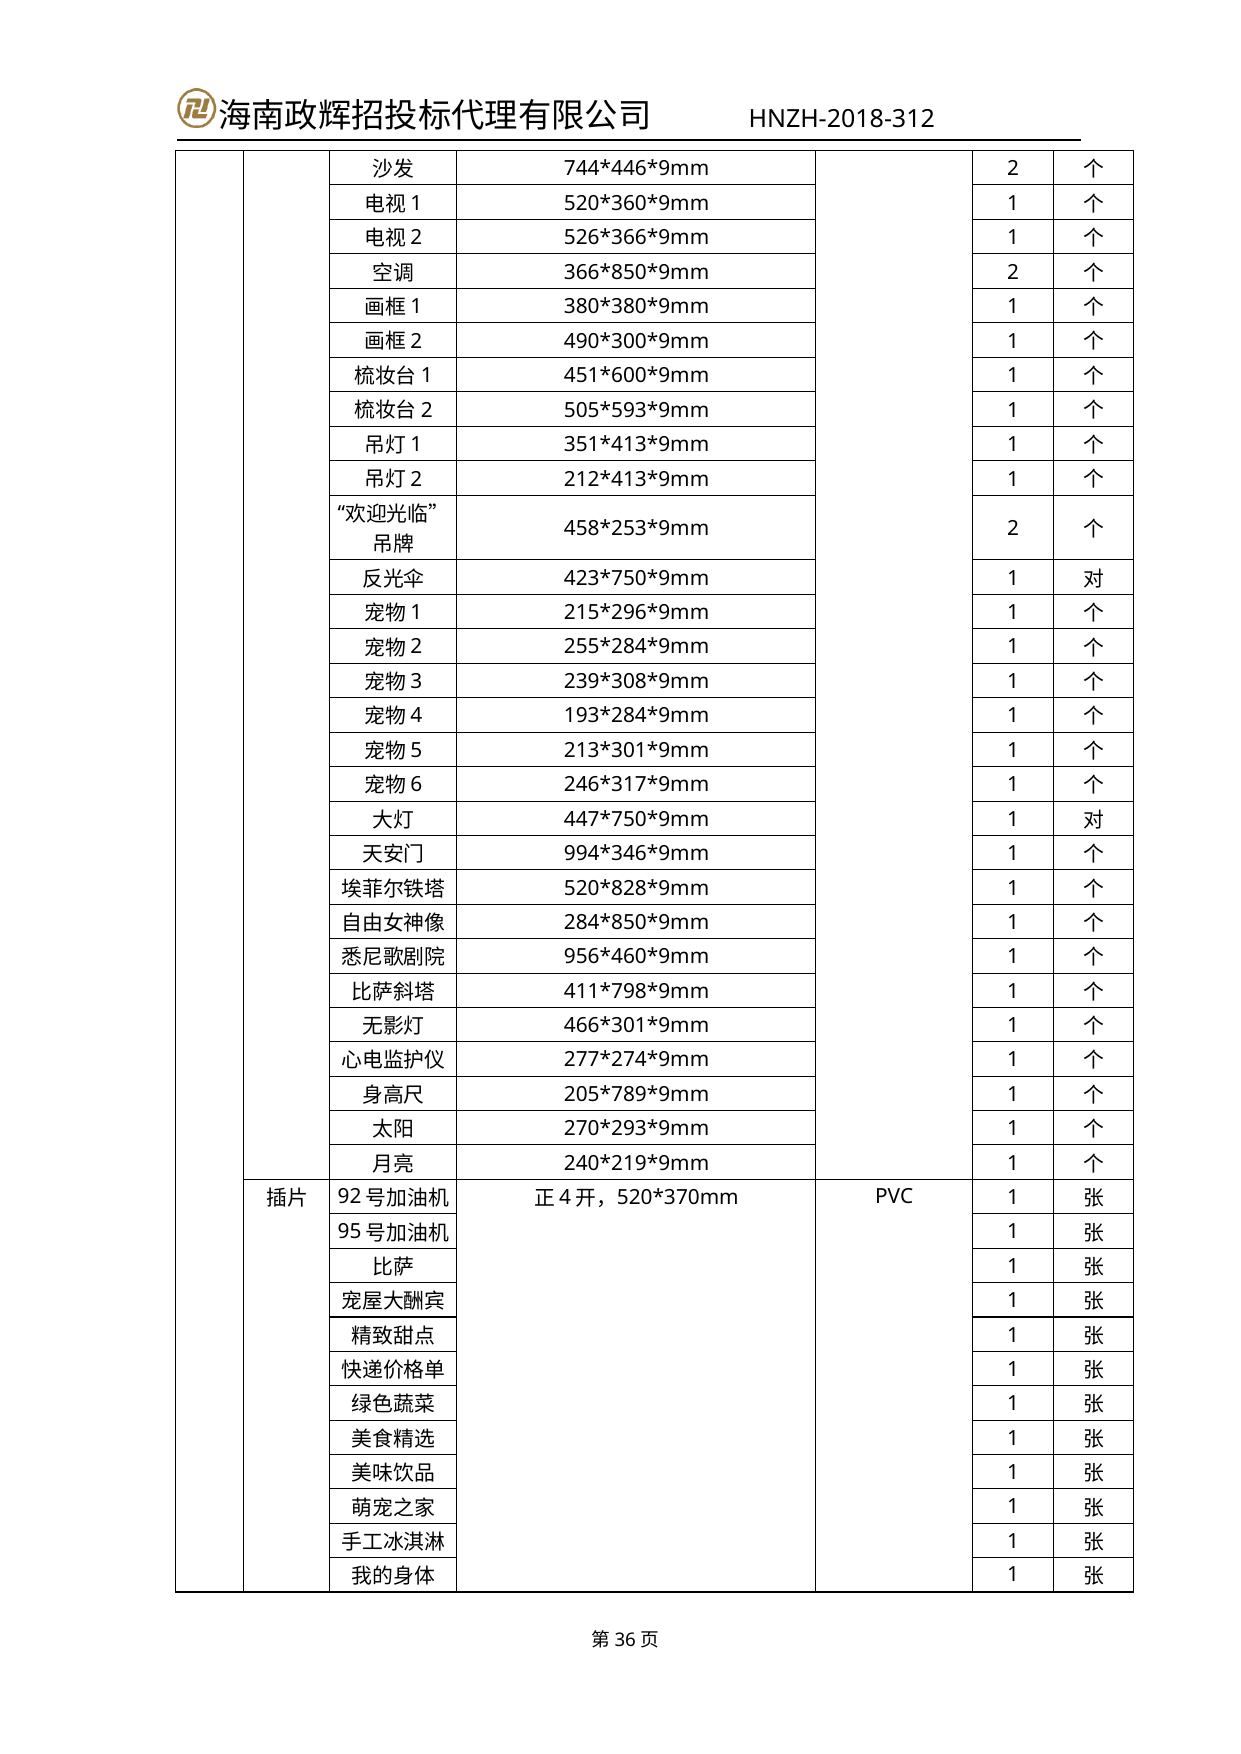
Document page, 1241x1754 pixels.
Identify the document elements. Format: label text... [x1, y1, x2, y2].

table_cell 351*413*9mm [457, 427, 815, 460]
table_cell 电视2 [330, 220, 456, 253]
table_cell 1 [973, 185, 1053, 219]
table_cell 505*593*9mm [457, 392, 815, 426]
table_cell 366*850*9mm [457, 254, 815, 288]
table_cell 193*284*9mm [457, 698, 815, 732]
table_cell 1 [973, 1558, 1053, 1591]
table_cell 95号加油机 [330, 1214, 456, 1248]
table_cell 277*274*9mm [457, 1042, 815, 1076]
table_cell 1 [973, 1318, 1053, 1351]
table_cell 1 [973, 1145, 1053, 1179]
table_cell 月亮 [330, 1145, 456, 1179]
table_cell 画框1 [330, 289, 456, 322]
table_cell 对 [1054, 560, 1133, 594]
table_cell 太阳 [330, 1111, 456, 1144]
table_cell 自由女神像 [330, 905, 456, 938]
table_cell 1 [973, 974, 1053, 1007]
table_cell 个 [1054, 870, 1133, 904]
table_cell 梳妆台2 [330, 392, 456, 426]
table_cell 466*301*9mm [457, 1008, 815, 1041]
table_cell 246*317*9mm [457, 767, 815, 801]
table_cell 744*446*9mm [457, 151, 815, 184]
table_cell 205*789*9mm [457, 1077, 815, 1110]
table_cell 451*600*9mm [457, 358, 815, 391]
table_cell 张 [1054, 1386, 1133, 1419]
table_cell 1 [973, 427, 1053, 460]
table_cell 1 [973, 1249, 1053, 1282]
table_cell 埃菲尔铁塔 [330, 870, 456, 904]
table_cell 个 [1054, 1077, 1133, 1110]
table_cell 994*346*9mm [457, 836, 815, 869]
table_cell 个 [1054, 1111, 1133, 1144]
table_cell 92号加油机 [330, 1180, 456, 1213]
table_cell 1 [973, 1111, 1053, 1144]
table_cell 空调 [330, 254, 456, 288]
table_cell 宠物1 [330, 595, 456, 628]
table_cell 张 [1054, 1524, 1133, 1557]
table_cell 1 [973, 323, 1053, 357]
table_cell 无影灯 [330, 1008, 456, 1041]
table_cell 284*850*9mm [457, 905, 815, 938]
table_cell 美味饮品 [330, 1455, 456, 1488]
table_cell 1 [973, 698, 1053, 732]
table_cell 张 [1054, 1180, 1133, 1213]
table_cell 萌宠之家 [330, 1489, 456, 1523]
table_cell 反光伞 [330, 560, 456, 594]
table_cell 绿色蔬菜 [330, 1386, 456, 1419]
table_cell 213*301*9mm [457, 733, 815, 766]
table_cell 个 [1054, 974, 1133, 1007]
table_cell 1 [973, 1008, 1053, 1041]
table_cell 526*366*9mm [457, 220, 815, 253]
table_cell 1 [973, 870, 1053, 904]
table_cell 美食精选 [330, 1421, 456, 1454]
table_cell 个 [1054, 392, 1133, 426]
table_cell 个 [1054, 323, 1133, 357]
table_cell 大灯 [330, 802, 456, 835]
table_cell 个 [1054, 289, 1133, 322]
table_cell 1 [973, 595, 1053, 628]
table_cell 1 [973, 733, 1053, 766]
table_cell 个 [1054, 185, 1133, 219]
table_cell 宠物2 [330, 629, 456, 663]
table_cell 1 [973, 392, 1053, 426]
table_cell 精致甜点 [330, 1318, 456, 1351]
table_cell 1 [973, 664, 1053, 697]
table_cell 宠物5 [330, 733, 456, 766]
table_cell 个 [1054, 496, 1133, 559]
table_cell 1 [973, 905, 1053, 938]
table_cell 1 [973, 1214, 1053, 1248]
table_cell 2 [973, 151, 1053, 184]
table_cell 1 [973, 289, 1053, 322]
table_cell 电视1 [330, 185, 456, 219]
table_cell 个 [1054, 664, 1133, 697]
table_cell 1 [973, 461, 1053, 494]
table_cell 239*308*9mm [457, 664, 815, 697]
table_cell 1 [973, 1077, 1053, 1110]
table_cell 1 [973, 802, 1053, 835]
table_cell 520*828*9mm [457, 870, 815, 904]
table_cell 插片 [244, 1180, 329, 1591]
table_cell 张 [1054, 1249, 1133, 1282]
table_cell 212*413*9mm [457, 461, 815, 494]
table_cell 1 [973, 629, 1053, 663]
table_cell 1 [973, 767, 1053, 801]
table_cell 吊灯1 [330, 427, 456, 460]
table_cell 423*750*9mm [457, 560, 815, 594]
table_cell 个 [1054, 461, 1133, 494]
table_cell 张 [1054, 1421, 1133, 1454]
table_cell 吊灯2 [330, 461, 456, 494]
table_cell 张 [1054, 1318, 1133, 1351]
table_cell 个 [1054, 254, 1133, 288]
table_cell 个 [1054, 1145, 1133, 1179]
table_cell 1 [973, 1524, 1053, 1557]
table_cell 张 [1054, 1558, 1133, 1591]
table_cell 490*300*9mm [457, 323, 815, 357]
table_cell 1 [973, 1455, 1053, 1488]
table_cell 1 [973, 1489, 1053, 1523]
table_cell 对 [1054, 802, 1133, 835]
table_cell 380*380*9mm [457, 289, 815, 322]
table_cell 个 [1054, 151, 1133, 184]
table_cell 1 [973, 560, 1053, 594]
table_cell 个 [1054, 358, 1133, 391]
table_cell 张 [1054, 1489, 1133, 1523]
table_cell 1 [973, 1180, 1053, 1213]
table_cell 快递价格单 [330, 1352, 456, 1385]
table_cell 1 [973, 358, 1053, 391]
table_cell 正4开，520*370mm [457, 1180, 815, 1591]
table_cell 张 [1054, 1352, 1133, 1385]
table_cell 手工冰淇淋 [330, 1524, 456, 1557]
table_cell 宠物4 [330, 698, 456, 732]
table_cell 个 [1054, 595, 1133, 628]
table_cell 个 [1054, 905, 1133, 938]
table_cell 画框2 [330, 323, 456, 357]
table_cell 个 [1054, 629, 1133, 663]
table_cell 天安门 [330, 836, 456, 869]
table_cell 个 [1054, 767, 1133, 801]
table_cell 个 [1054, 698, 1133, 732]
table_cell 宠物3 [330, 664, 456, 697]
table_cell 个 [1054, 1008, 1133, 1041]
table_cell 956*460*9mm [457, 939, 815, 972]
table_cell 个 [1054, 1042, 1133, 1076]
table_cell 1 [973, 1421, 1053, 1454]
table_cell 悉尼歌剧院 [330, 939, 456, 972]
table_cell 比萨 [330, 1249, 456, 1282]
table_cell 宠物6 [330, 767, 456, 801]
table_cell 2 [973, 496, 1053, 559]
table_cell 心电监护仪 [330, 1042, 456, 1076]
table_cell 1 [973, 1386, 1053, 1419]
table_cell 520*360*9mm [457, 185, 815, 219]
table_cell 张 [1054, 1283, 1133, 1316]
table_cell 个 [1054, 220, 1133, 253]
table_cell 1 [973, 1283, 1053, 1316]
table_cell 梳妆台1 [330, 358, 456, 391]
table_cell 我的身体 [330, 1558, 456, 1591]
table_cell 458*253*9mm [457, 496, 815, 559]
table_cell 1 [973, 836, 1053, 869]
table_cell 张 [1054, 1214, 1133, 1248]
table_cell 个 [1054, 733, 1133, 766]
table_cell 个 [1054, 836, 1133, 869]
table_cell 1 [973, 1352, 1053, 1385]
table_cell 个 [1054, 939, 1133, 972]
table_cell 215*296*9mm [457, 595, 815, 628]
table_cell “欢迎光临”吊牌 [330, 496, 456, 559]
table_cell 1 [973, 220, 1053, 253]
table_cell 身高尺 [330, 1077, 456, 1110]
picture [177, 88, 218, 128]
table_cell 411*798*9mm [457, 974, 815, 1007]
table_cell 宠屋大酬宾 [330, 1283, 456, 1316]
table_cell 2 [973, 254, 1053, 288]
table_cell 1 [973, 1042, 1053, 1076]
table_cell 比萨斜塔 [330, 974, 456, 1007]
table_cell 个 [1054, 427, 1133, 460]
table_cell 270*293*9mm [457, 1111, 815, 1144]
table_cell 沙发 [330, 151, 456, 184]
table_cell PVC [816, 1180, 972, 1591]
table_cell 447*750*9mm [457, 802, 815, 835]
table_cell 张 [1054, 1455, 1133, 1488]
table_cell 1 [973, 939, 1053, 972]
table_cell 255*284*9mm [457, 629, 815, 663]
table_cell 240*219*9mm [457, 1145, 815, 1179]
